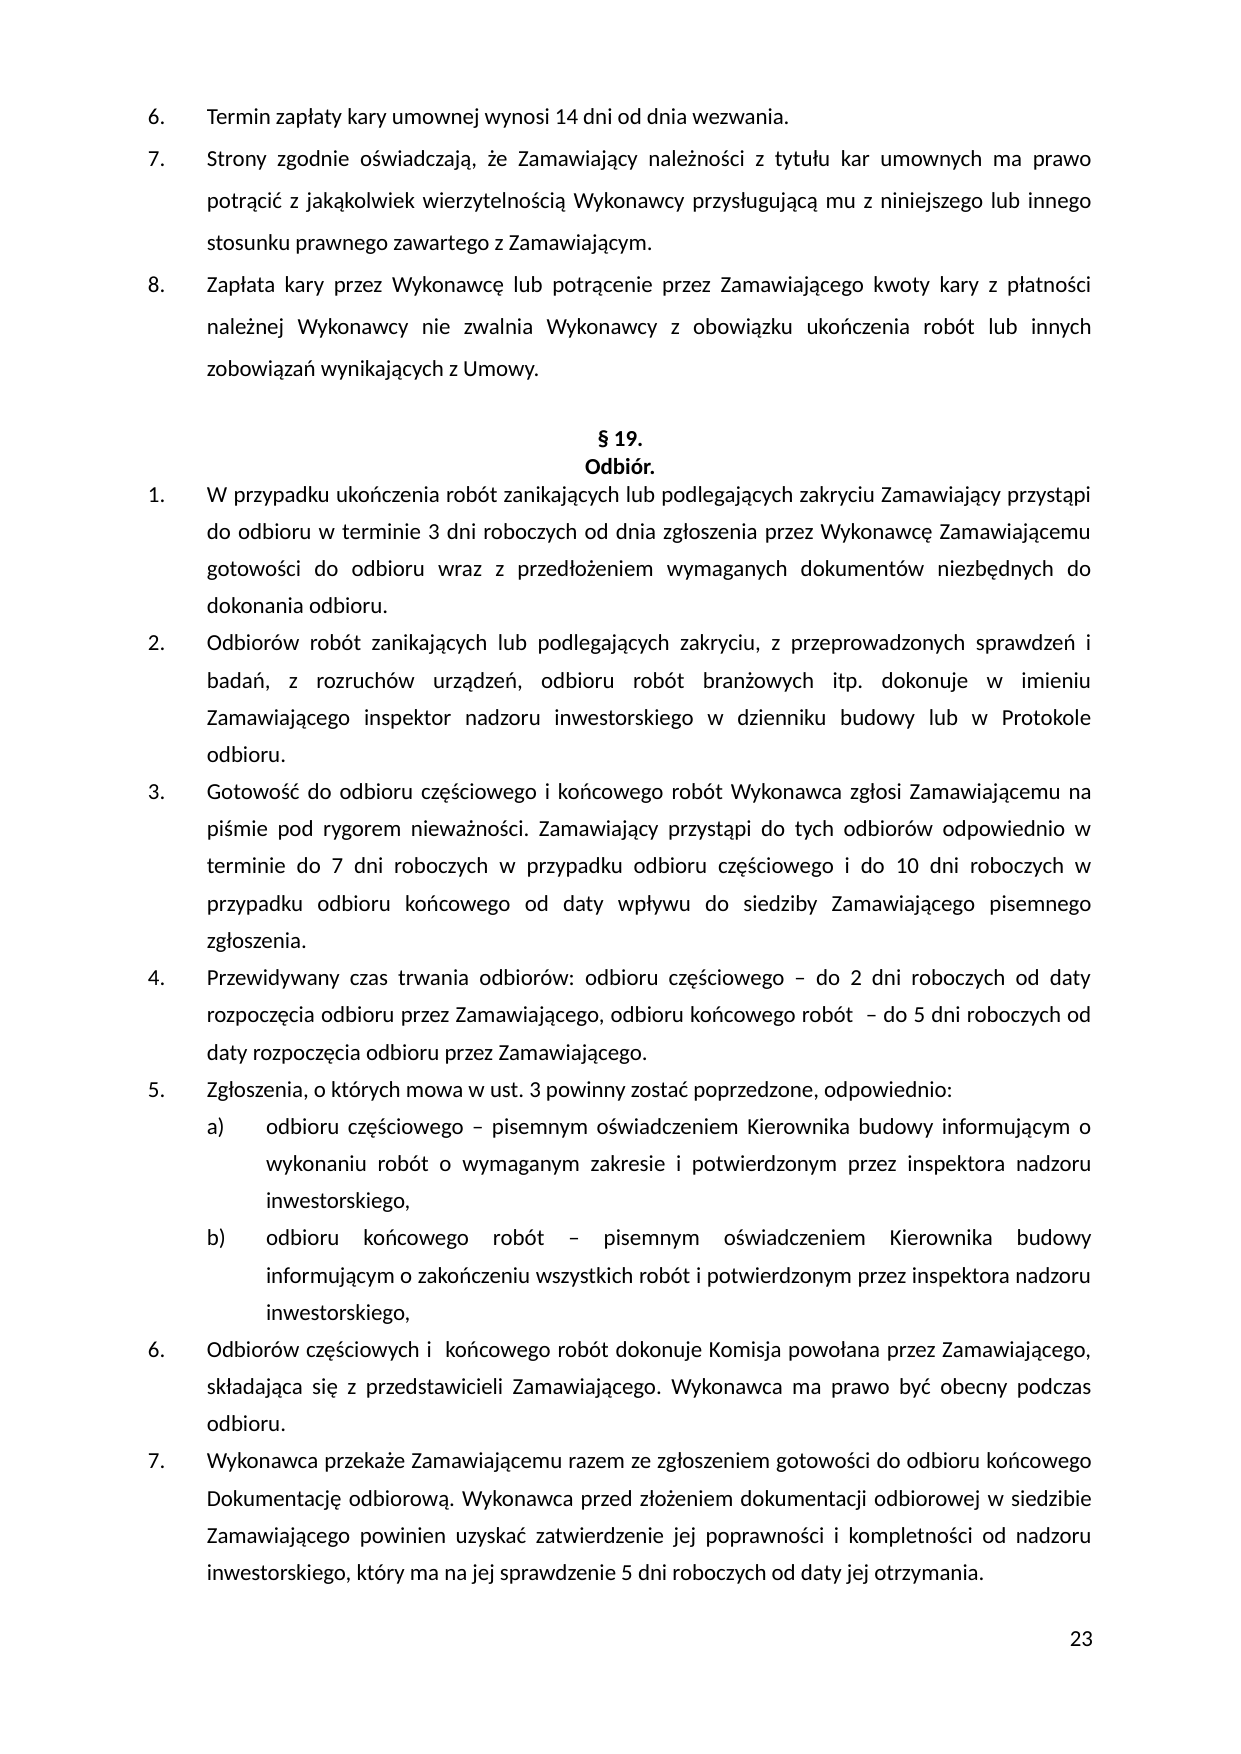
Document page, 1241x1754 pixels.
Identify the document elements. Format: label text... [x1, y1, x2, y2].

list W przypadku ukończenia robót zanikających lub podlegających zakryciu Zamawiający przystąpi do odbioru w terminie 3 dni roboczych od dnia zgłoszenia przez Wykonawcę Zamawiającemu gotowości do odbioru wraz z przedłożeniem wymaganych dokumentów niezbędnych do dokonania odbioru. [148, 480, 1093, 619]
list Zgłoszenia, o których mowa w ust. 3 powinny zostać poprzedzone, odpowiednio: [148, 1075, 1093, 1103]
list odbioru końcowego robót – pisemnym oświadczeniem Kierownika budowy informującym o zakończeniu wszystkich robót i potwierdzonym przez inspektora nadzoru inwestorskiego, [207, 1223, 1093, 1326]
text Odbiór. [148, 452, 1093, 480]
list odbioru częściowego – pisemnym oświadczeniem Kierownika budowy informującym o wykonaniu robót o wymaganym zakresie i potwierdzonym przez inspektora nadzoru inwestorskiego, [207, 1112, 1093, 1214]
list Odbiorów robót zanikających lub podlegających zakryciu, z przeprowadzonych sprawdzeń i badań, z rozruchów urządzeń, odbioru robót branżowych itp. dokonuje w imieniu Zamawiającego inspektor nadzoru inwestorskiego w dzienniku budowy lub w Protokole odbioru. [148, 628, 1093, 768]
list Odbiorów częściowych i końcowego robót dokonuje Komisja powołana przez Zamawiającego, składająca się z przedstawicieli Zamawiającego. Wykonawca ma prawo być obecny podczas odbioru. [148, 1335, 1093, 1437]
list Przewidywany czas trwania odbiorów: odbioru częściowego – do 2 dni roboczych od daty rozpoczęcia odbioru przez Zamawiającego, odbioru końcowego robót – do 5 dni roboczych od daty rozpoczęcia odbioru przez Zamawiającego. [148, 963, 1093, 1066]
text § 19. [148, 424, 1093, 452]
list Strony zgodnie oświadczają, że Zamawiający należności z tytułu kar umownych ma prawo potrącić z jakąkolwiek wierzytelnością Wykonawcy przysługującą mu z niniejszego lub innego stosunku prawnego zawartego z Zamawiającym. [148, 144, 1093, 256]
list Gotowość do odbioru częściowego i końcowego robót Wykonawca zgłosi Zamawiającemu na piśmie pod rygorem nieważności. Zamawiający przystąpi do tych odbiorów odpowiednio w terminie do 7 dni roboczych w przypadku odbioru częściowego i do 10 dni roboczych w przypadku odbioru końcowego od daty wpływu do siedziby Zamawiającego pisemnego zgłoszenia. [148, 777, 1093, 954]
list Wykonawca przekaże Zamawiającemu razem ze zgłoszeniem gotowości do odbioru końcowego Dokumentację odbiorową. Wykonawca przed złożeniem dokumentacji odbiorowej w siedzibie Zamawiającego powinien uzyskać zatwierdzenie jej poprawności i kompletności od nadzoru inwestorskiego, który ma na jej sprawdzenie 5 dni roboczych od daty jej otrzymania. [148, 1447, 1093, 1586]
list Zapłata kary przez Wykonawcę lub potrącenie przez Zamawiającego kwoty kary z płatności należnej Wykonawcy nie zwalnia Wykonawcy z obowiązku ukończenia robót lub innych zobowiązań wynikających z Umowy. [148, 270, 1093, 382]
list Termin zapłaty kary umownej wynosi 14 dni od dnia wezwania. [148, 102, 1093, 130]
